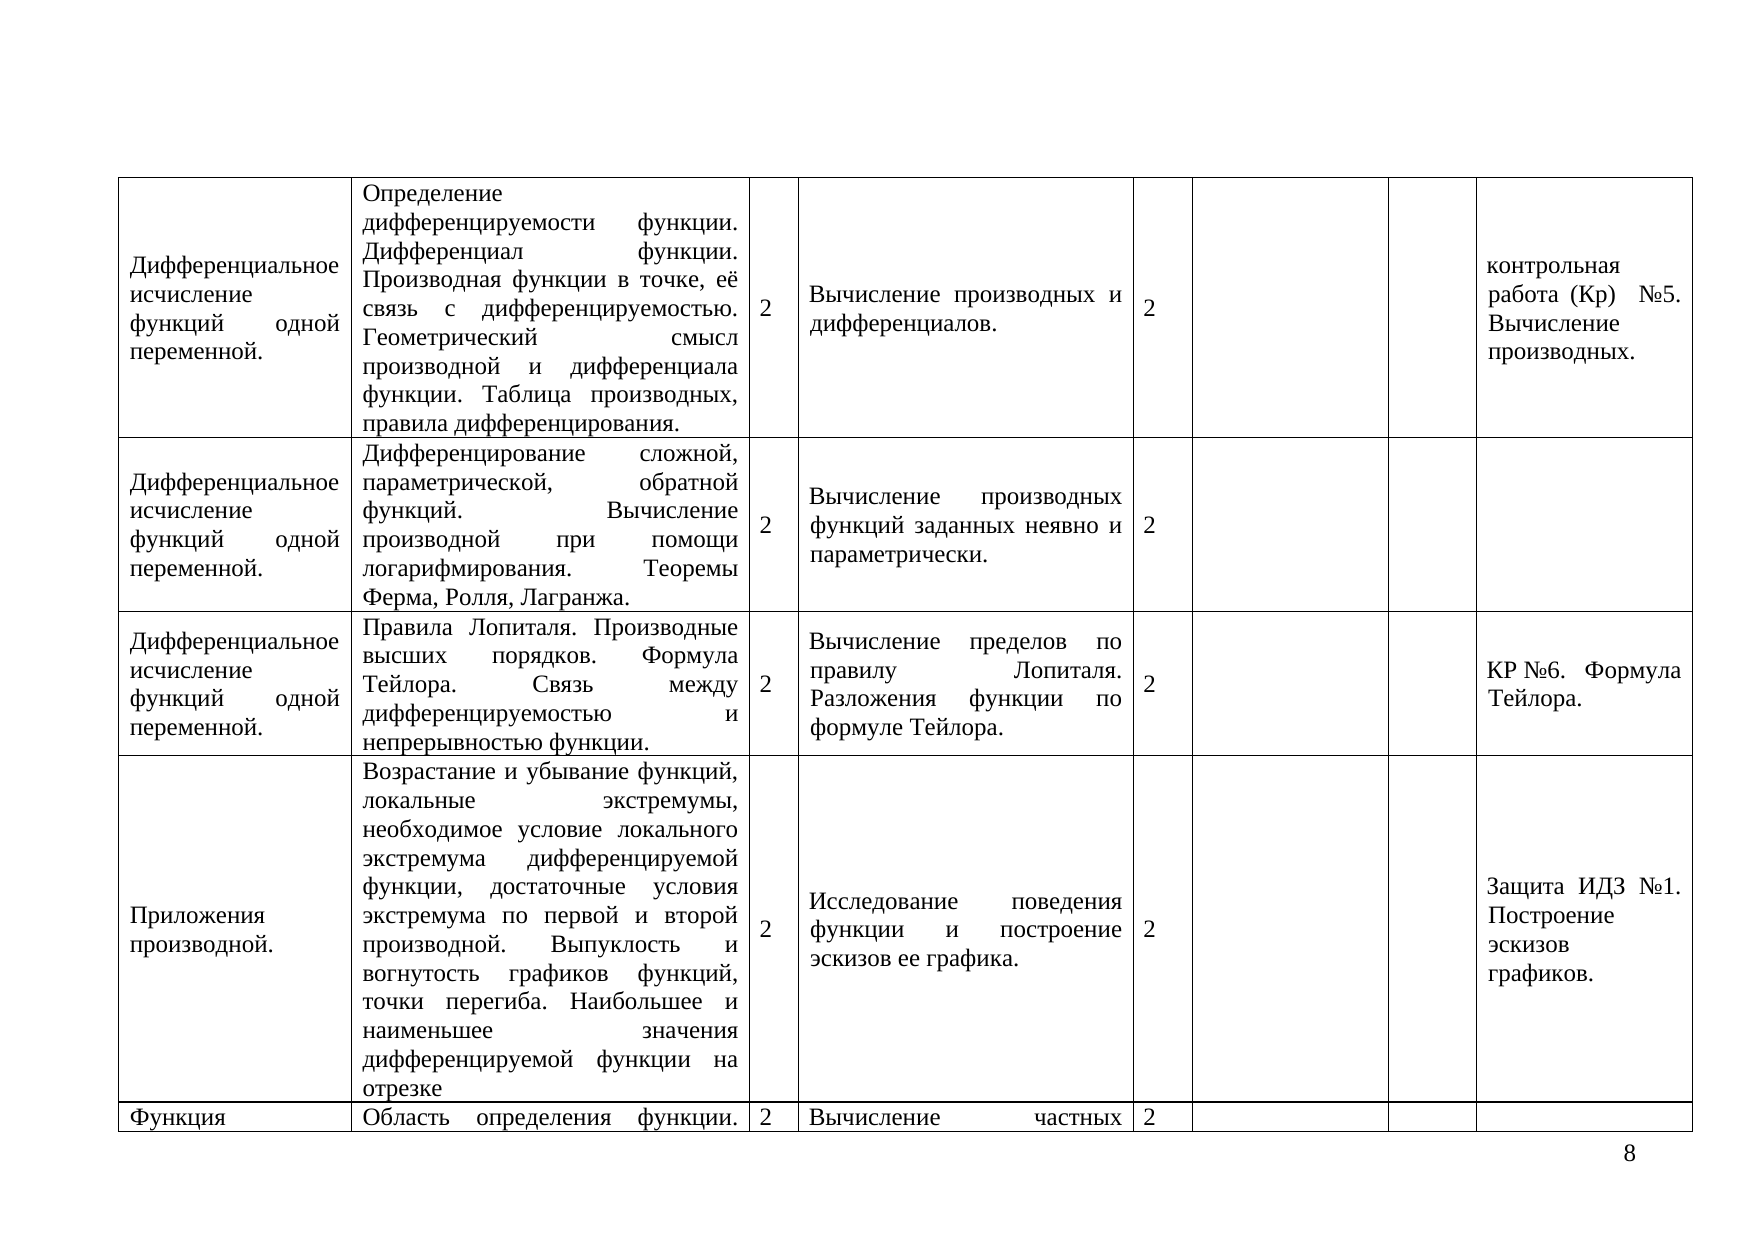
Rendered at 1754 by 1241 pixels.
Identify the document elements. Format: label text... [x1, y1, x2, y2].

table_cell 2 [1134, 438, 1192, 611]
table_cell [1389, 612, 1476, 755]
table_cell Дифференцирование сложной, параметрической, обратной функций. Вычисление производной при помощи логарифмирования. Теоремы Ферма, Ролля, Лагранжа. [352, 438, 749, 611]
table_cell [1477, 438, 1692, 611]
table_cell контрольная работа (Кр) №5. Вычисление производных. [1477, 178, 1692, 437]
table_cell 2 [750, 612, 798, 755]
table_cell [1389, 756, 1476, 1101]
table_cell Возрастание и убывание функций, локальные экстремумы, необходимое условие локального экстремума дифференцируемой функции, достаточные условия экстремума по первой и второй производной. Выпуклость и вогнутость графиков функций, точки перегиба. Наибольшее и наименьшее значения дифференцируемой функции на отрезке [352, 756, 749, 1101]
table_cell 2 [1134, 1103, 1192, 1131]
table_cell [1389, 1103, 1476, 1131]
table_cell Вычисление пределов по правилу Лопиталя. Разложения функции по формуле Тейлора. [799, 612, 1133, 755]
table_cell Дифференциальное исчисление функций одной переменной. [119, 438, 351, 611]
table_cell 2 [1134, 178, 1192, 437]
table_cell 2 [750, 1103, 798, 1131]
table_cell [799, 1103, 1133, 1131]
table_cell 2 [1134, 756, 1192, 1101]
table_cell Вычисление производных функций заданных неявно и параметрически. [799, 438, 1133, 611]
table_cell [1193, 178, 1388, 437]
table_cell Дифференциальное исчисление функций одной переменной. [119, 178, 351, 437]
table_cell [1193, 612, 1388, 755]
table_cell [1193, 438, 1388, 611]
table_cell 2 [1134, 612, 1192, 755]
table_cell Определение дифференцируемости функции. Дифференциал функции. Производная функции в точке, её связь с дифференцируемостью. Геометрический смысл производной и дифференциала функции. Таблица производных, правила дифференцирования. [352, 178, 749, 437]
table_cell [1389, 178, 1476, 437]
table_cell Исследование поведения функции и построение эскизов еe графика. [799, 756, 1133, 1101]
table_cell [1193, 756, 1388, 1101]
table_cell 2 [750, 438, 798, 611]
table_cell Приложения производной. [119, 756, 351, 1101]
table_cell Защита ИДЗ №1. Построение эскизов графиков. [1477, 756, 1692, 1101]
table_cell Правила Лопиталя. Производные высших порядков. Формула Тейлора. Связь между дифференцируемостью и непрерывностью функции. [352, 612, 749, 755]
table_cell Дифференциальное исчисление функций одной переменной. [119, 612, 351, 755]
table_cell Вычисление производных и дифференциалов. [799, 178, 1133, 437]
table_cell 2 [750, 178, 798, 437]
table_cell [1477, 1103, 1692, 1131]
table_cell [352, 1103, 749, 1131]
table_cell 2 [750, 756, 798, 1101]
table_cell [1193, 1103, 1388, 1131]
table_cell КР №6. Формула Тейлора. [1477, 612, 1692, 755]
table_cell [1389, 438, 1476, 611]
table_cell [119, 1103, 351, 1131]
